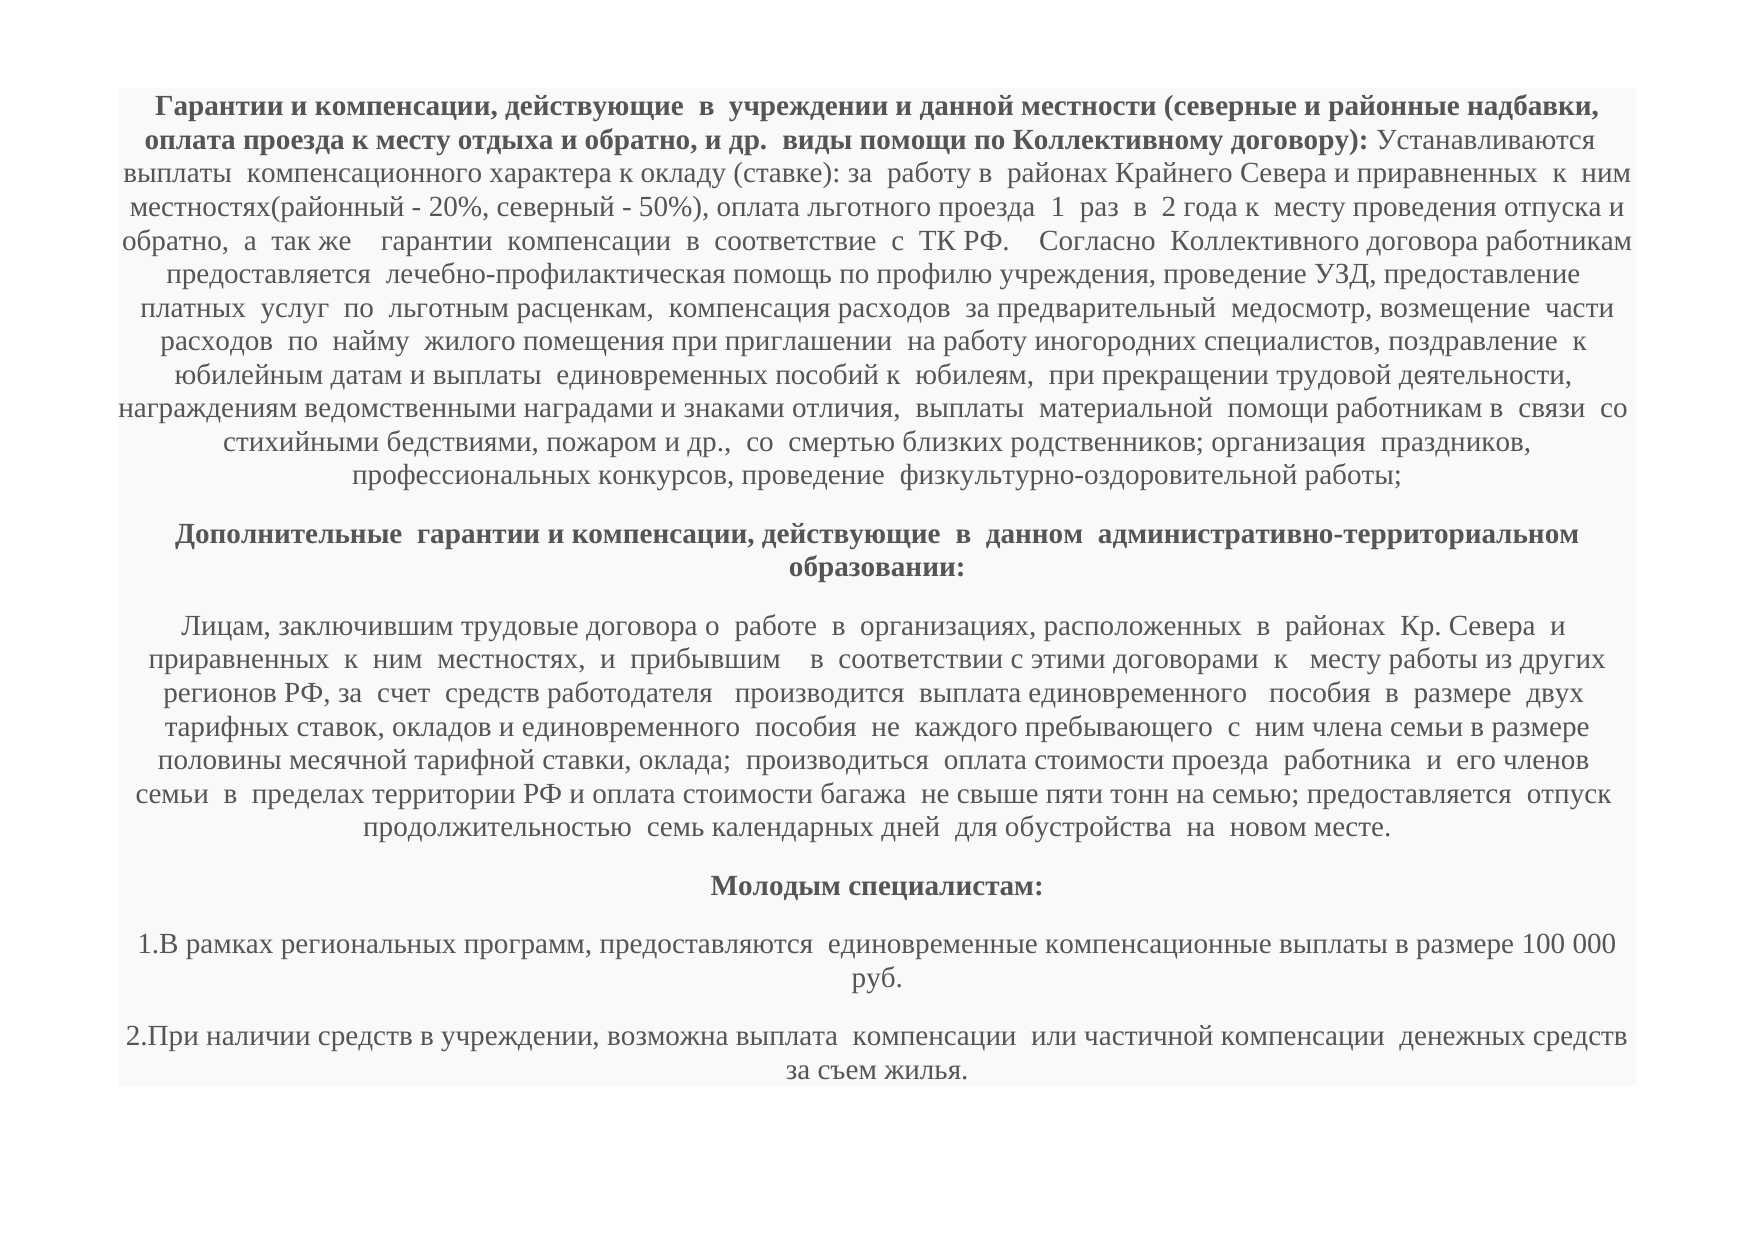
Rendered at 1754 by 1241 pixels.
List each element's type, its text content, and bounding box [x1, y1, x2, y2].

text Лицам, заключившим трудовые договора о работе в организациях, расположенных в районах Кр. Севера и приравненных к ним местностях, и прибывшим в соответствии с этими договорами к месту работы из других регионов РФ, за счет средств работодателя производится выплата единовременного пособия в размере двух тарифных ставок, окладов и единовременного пособия не каждого пребывающего с ним члена семьи в размере половины месячной тарифной ставки, оклада; производиться оплата стоимости проезда работника и его членов семьи в пределах территории РФ и оплата стоимости багажа не свыше пяти тонн на семью; предоставляется отпуск продолжительностью семь календарных дней для обустройства на новом месте. [118, 608, 1636, 843]
text Молодым специалистам: [118, 868, 1636, 901]
text 2.При наличии средств в учреждении, возможна выплата компенсации или частичной компенсации денежных средств за съем жилья. [118, 1018, 1636, 1086]
text Гарантии и компенсации, действующие в учреждении и данной местности (северные и районные надбавки, оплата проезда к месту отдыха и обратно, и др. виды помощи по Коллективному договору): Устанавливаются выплаты компенсационного характера к окладу (ставке): за работу в районах Крайнего Севера и приравненных к ним местностях(районный - 20%, северный - 50%), оплата льготного проезда 1 раз в 2 года к месту проведения отпуска и обратно, а так же гарантии компенсации в соответствие с ТК РФ. Согласно Коллективного договора работникам предоставляется лечебно-профилактическая помощь по профилю учреждения, проведение УЗД, предоставление платных услуг по льготным расценкам, компенсация расходов за предварительный медосмотр, возмещение части расходов по найму жилого помещения при приглашении на работу иногородних специалистов, поздравление к юбилейным датам и выплаты единовременных пособий к юбилеям, при прекращении трудовой деятельности, награждениям ведомственными наградами и знаками отличия, выплаты материальной помощи работникам в связи со стихийными бедствиями, пожаром и др., со смертью близких родственников; организация праздников, профессиональных конкурсов, проведение физкультурно-оздоровительной работы; [118, 88, 1636, 491]
text Дополнительные гарантии и компенсации, действующие в данном административно-территориальном образовании: [118, 516, 1636, 583]
text 1.В рамках региональных программ, предоставляются единовременные компенсационные выплаты в размере 100 000 руб. [118, 926, 1636, 993]
